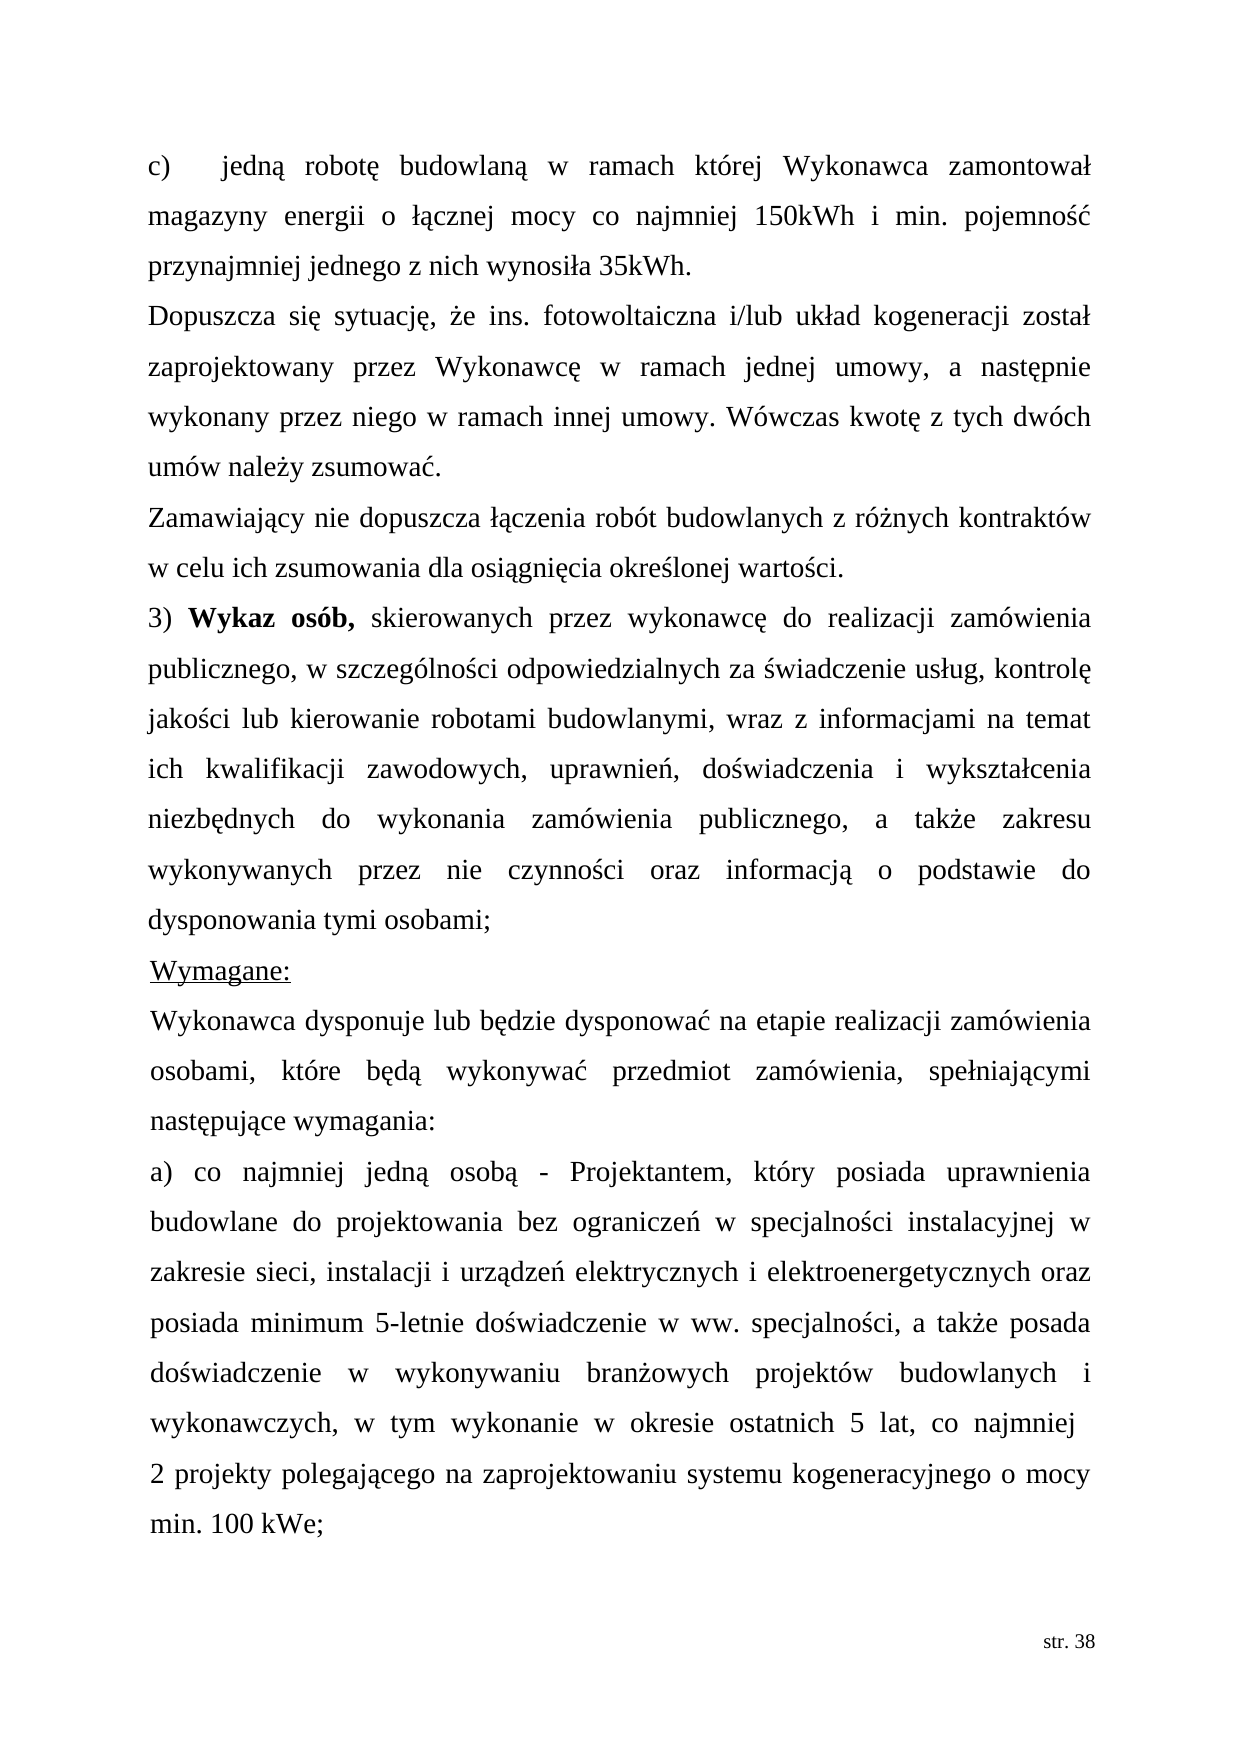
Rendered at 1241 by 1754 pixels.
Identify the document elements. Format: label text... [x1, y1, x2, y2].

text Zamawiający nie dopuszcza łączenia robót budowlanych z różnych kontraktów w celu ich zsumowania dla osiągnięcia określonej wartości. [148, 500, 1092, 584]
text a) co najmniej jedną osobą - Projektantem, który posiada uprawnienia budowlane do projektowania bez ograniczeń w specjalności instalacyjnej w zakresie sieci, instalacji i urządzeń elektrycznych i elektroenergetycznych oraz posiada minimum 5-letnie doświadczenie w ww. specjalności, a także posada doświadczenie w wykonywaniu branżowych projektów budowlanych i wykonawczych, w tym wykonanie w okresie ostatnich 5 lat, co najmniej 2 projekty polegającego na zaprojektowaniu systemu kogeneracyjnego o mocy min. 100 kWe; [150, 1154, 1092, 1539]
text 3) Wykaz osób, skierowanych przez wykonawcę do realizacji zamówienia publicznego, w szczególności odpowiedzialnych za świadczenie usług, kontrolę jakości lub kierowanie robotami budowlanymi, wraz z informacjami na temat ich kwalifikacji zawodowych, uprawnień, doświadczenia i wykształcenia niezbędnych do wykonania zamówienia publicznego, a także zakresu wykonywanych przez nie czynności oraz informacją o podstawie do dysponowania tymi osobami; [148, 600, 1092, 936]
text Wymagane: [149, 953, 1084, 986]
text c) jedną robotę budowlaną w ramach której Wykonawca zamontował magazyny energii o łącznej mocy co najmniej 150kWh i min. pojemność przynajmniej jednego z nich wynosiła 35kWh. [148, 148, 1092, 282]
text Dopuszcza się sytuację, że ins. fotowoltaiczna i/lub układ kogeneracji został zaprojektowany przez Wykonawcę w ramach jednej umowy, a następnie wykonany przez niego w ramach innej umowy. Wówczas kwotę z tych dwóch umów należy zsumować. [148, 298, 1092, 483]
text Wykonawca dysponuje lub będzie dysponować na etapie realizacji zamówienia osobami, które będą wykonywać przedmiot zamówienia, spełniającymi następujące wymagania: [150, 1003, 1092, 1137]
